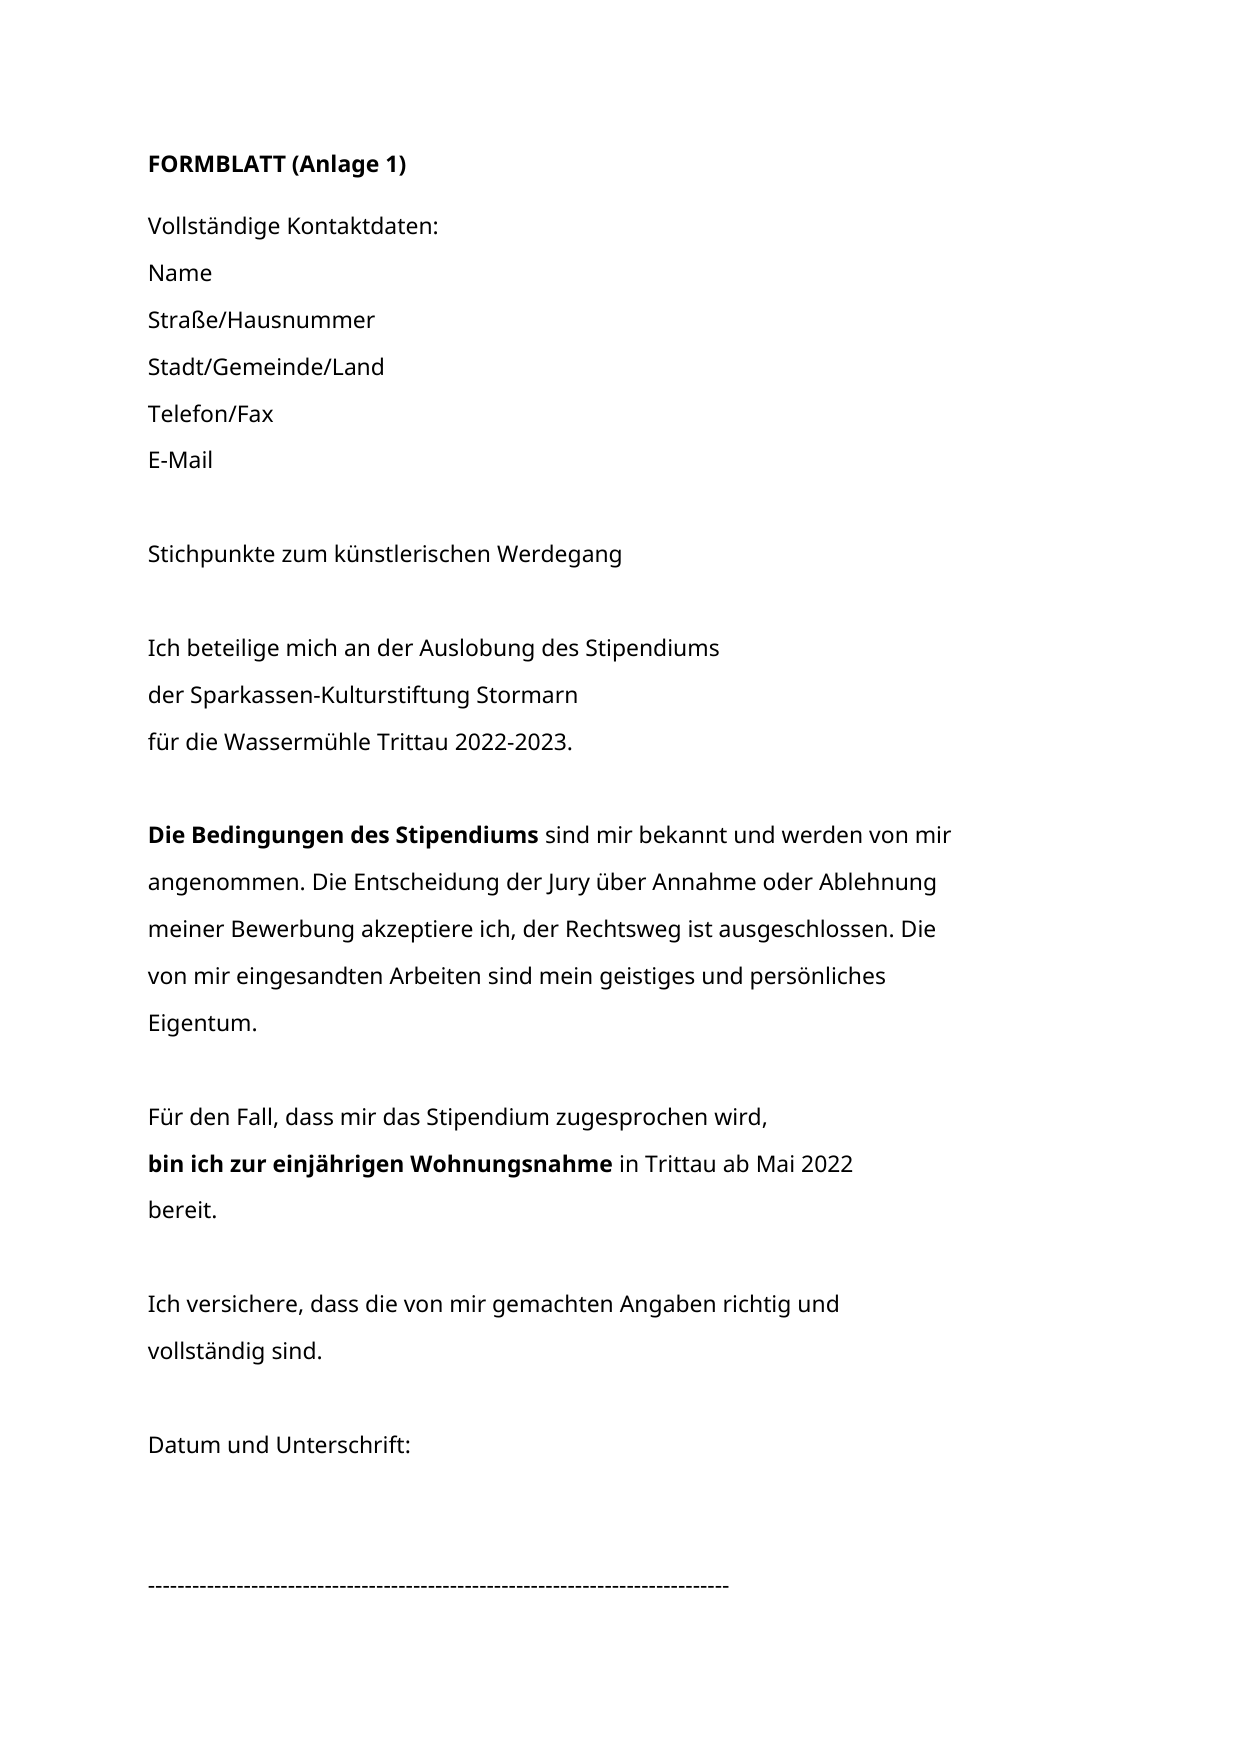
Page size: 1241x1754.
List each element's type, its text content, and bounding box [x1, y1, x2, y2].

text angenommen. Die Entscheidung der Jury über Annahme oder Ablehnung [148, 866, 1093, 898]
text bin ich zur einjährigen Wohnungsnahme in Trittau ab Mai 2022 [148, 1148, 1093, 1179]
text meiner Bewerbung akzeptiere ich, der Rechtsweg ist ausgeschlossen. Die [148, 913, 1093, 944]
text FORMBLATT (Anlage 1) [148, 148, 1093, 179]
text ------------------------------------------------------------------------------- [148, 1569, 1093, 1601]
text Ich beteilige mich an der Auslobung des Stipendiums [148, 632, 1093, 663]
text Für den Fall, dass mir das Stipendium zugesprochen wird, [148, 1101, 1093, 1132]
text Vollständige Kontaktdaten: [148, 210, 1093, 241]
text Datum und Unterschrift: [148, 1429, 1093, 1460]
text der Sparkassen-Kulturstiftung Stormarn [148, 679, 1093, 710]
text Stadt/Gemeinde/Land [148, 351, 1093, 382]
text E-Mail [148, 444, 1093, 476]
text Die Bedingungen des Stipendiums sind mir bekannt und werden von mir [148, 819, 1093, 851]
text Name [148, 257, 1093, 288]
text für die Wassermühle Trittau 2022-2023. [148, 726, 1093, 757]
text Eigentum. [148, 1007, 1093, 1038]
text von mir eingesandten Arbeiten sind mein geistiges und persönliches [148, 960, 1093, 991]
text bereit. [148, 1194, 1093, 1226]
text Stichpunkte zum künstlerischen Werdegang [148, 538, 1093, 569]
text Ich versichere, dass die von mir gemachten Angaben richtig und [148, 1288, 1093, 1319]
text Telefon/Fax [148, 398, 1093, 429]
text vollständig sind. [148, 1335, 1093, 1366]
text Straße/Hausnummer [148, 304, 1093, 335]
